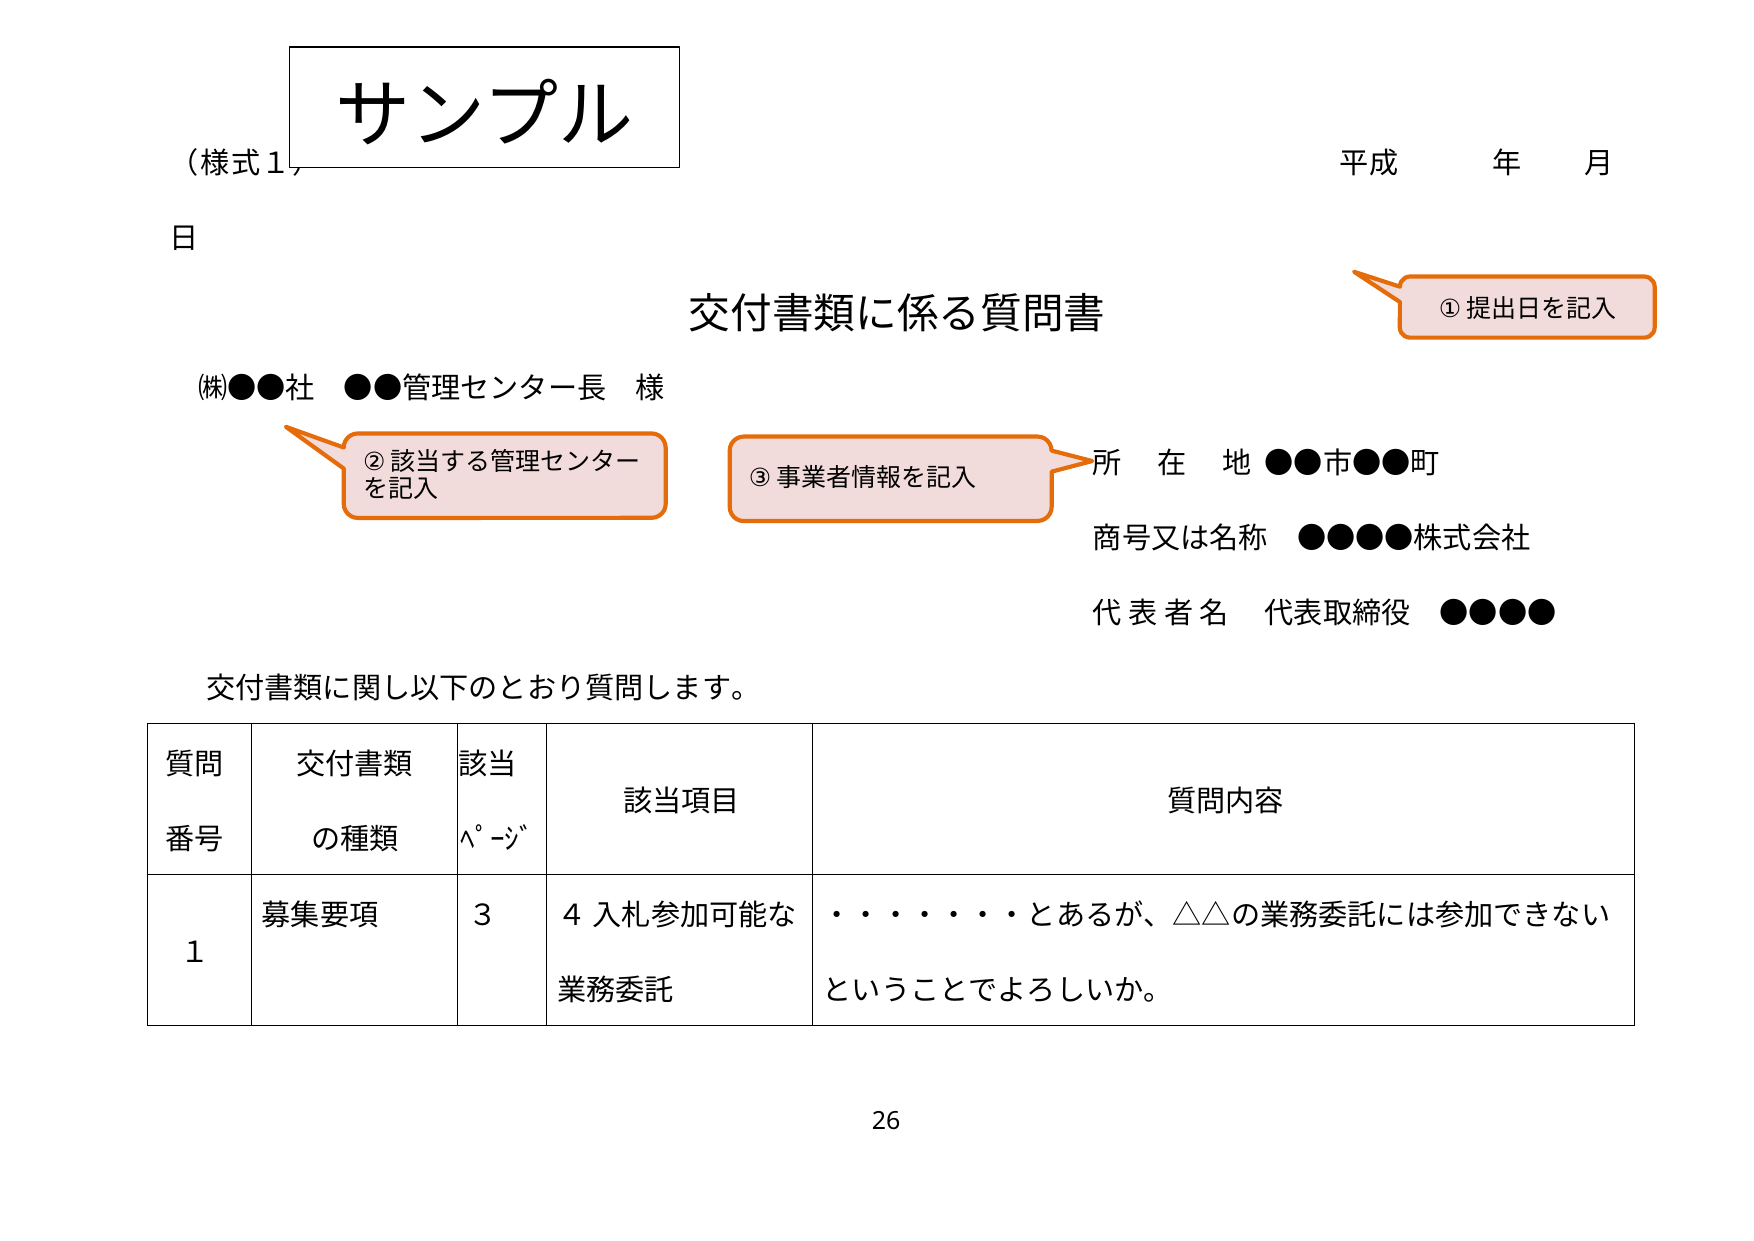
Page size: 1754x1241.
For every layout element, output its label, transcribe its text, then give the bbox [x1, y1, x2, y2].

table_cell ３ [458, 875, 546, 1025]
text 交付書類に係る質問書 [169, 273, 1624, 348]
table_header 質問 番号 [148, 724, 251, 874]
table_header 該当 ﾍﾟｰｼﾞ [458, 724, 546, 874]
text ㈱●●社 ●●管理センター長 様 [148, 348, 1566, 423]
text （様式１） 平成 年 月 日 [169, 123, 1614, 273]
table_cell 募集要項 [252, 875, 457, 1025]
table_cell ４ 入札参加可能な業務委託 [547, 875, 812, 1025]
table_header 質問内容 [813, 724, 1634, 874]
text 所 在 地 ●●市●●町 [1093, 423, 1624, 498]
table_header 交付書類 の種類 [252, 724, 457, 874]
table_cell ・・・・・・・とあるが、△△の業務委託には参加できないということでよろしいか。 [813, 875, 1634, 1025]
table_cell １ [148, 875, 251, 1025]
text 商号又は名称 ●●●●株式会社 [1093, 498, 1624, 573]
table_header 該当項目 [547, 724, 812, 874]
text 交付書類に関し以下のとおり質問します。 [148, 648, 1624, 723]
text 代 表 者 名 代表取締役 ●●●● [1093, 573, 1624, 648]
